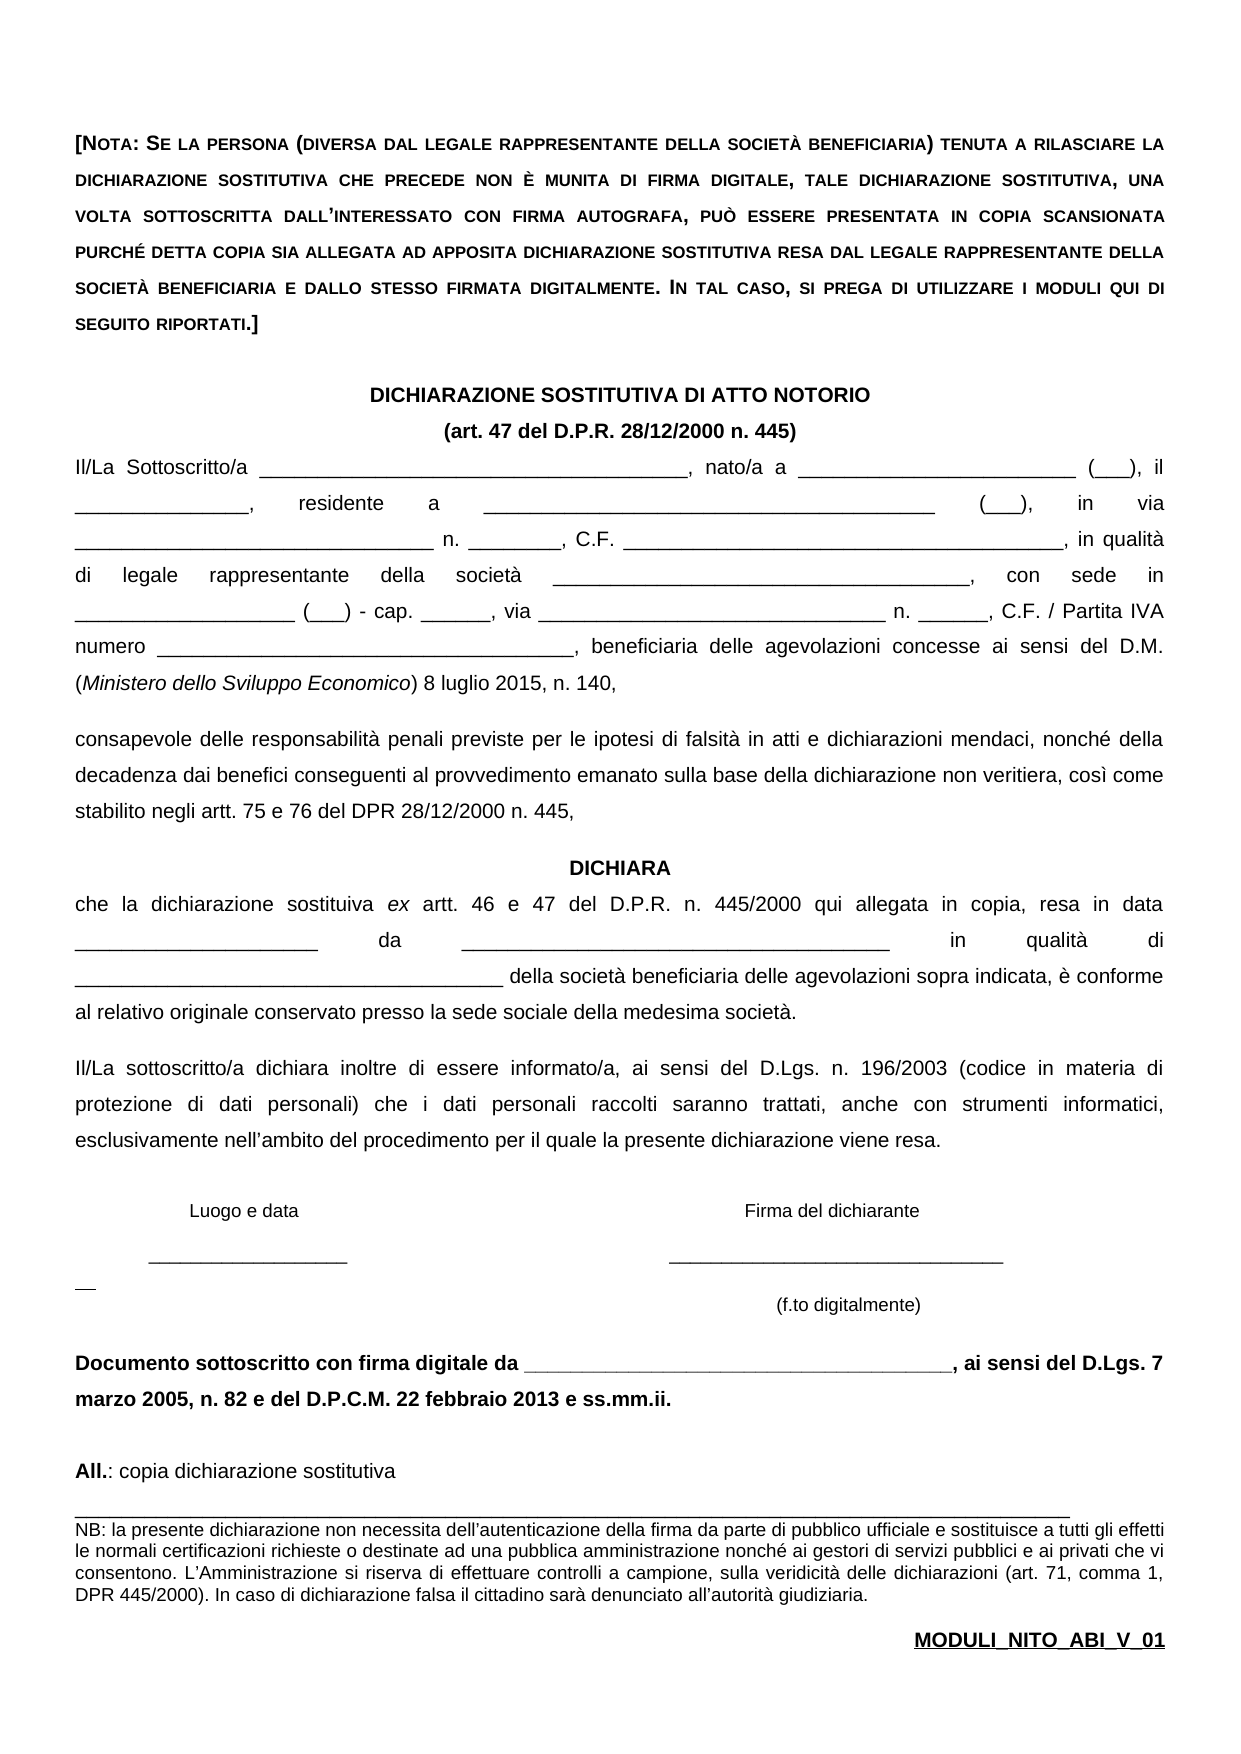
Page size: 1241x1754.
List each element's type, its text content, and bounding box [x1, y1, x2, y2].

text (art. 47 del D.P.R. 28/12/2000 n. 445) [75, 419, 1165, 443]
text che la dichiarazione sostituiva ex artt. 46 e 47 del D.P.R. n. 445/2000 qui allegata in copia, resa in data _____________________ da _____________________________________ in qualità di _____________________________________ della società beneficiaria delle agevolazioni sopra indicata, è conforme al relativo originale conservato presso la sede sociale della medesima società. [75, 892, 1165, 1023]
text All.: copia dichiarazione sostitutiva [75, 1459, 1165, 1483]
text ______________________________________________________________________________________ [75, 1495, 1165, 1519]
text ___________________ ________________________________ [75, 1243, 1165, 1265]
text DICHIARA [75, 856, 1165, 880]
text NB: la presente dichiarazione non necessita dell’autenticazione della firma da parte di pubblico ufficiale e sostituisce a tutti gli effetti le normali certificazioni richieste o destinate ad una pubblica amministrazione nonché ai gestori di servizi pubblici e ai privati che vi consentono. L’Amministrazione si riserva di effettuare controlli a campione, sulla veridicità delle dichiarazioni (art. 71, comma 1, DPR 445/2000). In caso di dichiarazione falsa il cittadino sarà denunciato all’autorità giudiziaria. [75, 1519, 1165, 1605]
text Luogo e data Firma del dichiarante [75, 1200, 1165, 1222]
text DICHIARAZIONE SOSTITUTIVA Di ATTO NOTORIO [75, 383, 1165, 407]
text Il/La Sottoscritto/a _____________________________________, nato/a a ________________________ (___), il _______________, residente a _______________________________________ (___), in via _______________________________ n. ________, C.F. ______________________________________, in qualità di legale rappresentante della società ____________________________________, con sede in ___________________ (___) - cap. ______, via ______________________________ n. ______, C.F. / Partita IVA numero ____________________________________, beneficiaria delle agevolazioni concesse ai sensi del D.M. (Ministero dello Sviluppo Economico) 8 luglio 2015, n. 140, [75, 455, 1165, 694]
text [Nota: Se la persona (diversa dal legale rappresentante della società beneficiaria) tenuta a rilasciare la dichiarazione sostitutiva che precede non è munita di firma digitale, tale dichiarazione sostitutiva, una volta sottoscritta dall’interessato con firma autografa, può essere presentata in copia scansionata purché detta copia sia allegata ad apposita dichiarazione sostitutiva resa dal legale rappresentante della società beneficiaria e dallo stesso firmata digitalmente. In tal caso, si prega di utilizzare i moduli qui di seguito riportati.] [75, 131, 1165, 335]
text consapevole delle responsabilità penali previste per le ipotesi di falsità in atti e dichiarazioni mendaci, nonché della decadenza dai benefici conseguenti al provvedimento emanato sulla base della dichiarazione non veritiera, così come stabilito negli artt. 75 e 76 del DPR 28/12/2000 n. 445, [75, 727, 1165, 823]
text (f.to digitalmente) [75, 1293, 1165, 1315]
text Il/La sottoscritto/a dichiara inoltre di essere informato/a, ai sensi del D.Lgs. n. 196/2003 (codice in materia di protezione di dati personali) che i dati personali raccolti saranno trattati, anche con strumenti informatici, esclusivamente nell’ambito del procedimento per il quale la presente dichiarazione viene resa. [75, 1056, 1165, 1152]
text Documento sottoscritto con firma digitale da _____________________________________, ai sensi del D.Lgs. 7 marzo 2005, n. 82 e del D.P.C.M. 22 febbraio 2013 e ss.mm.ii. [75, 1351, 1165, 1411]
